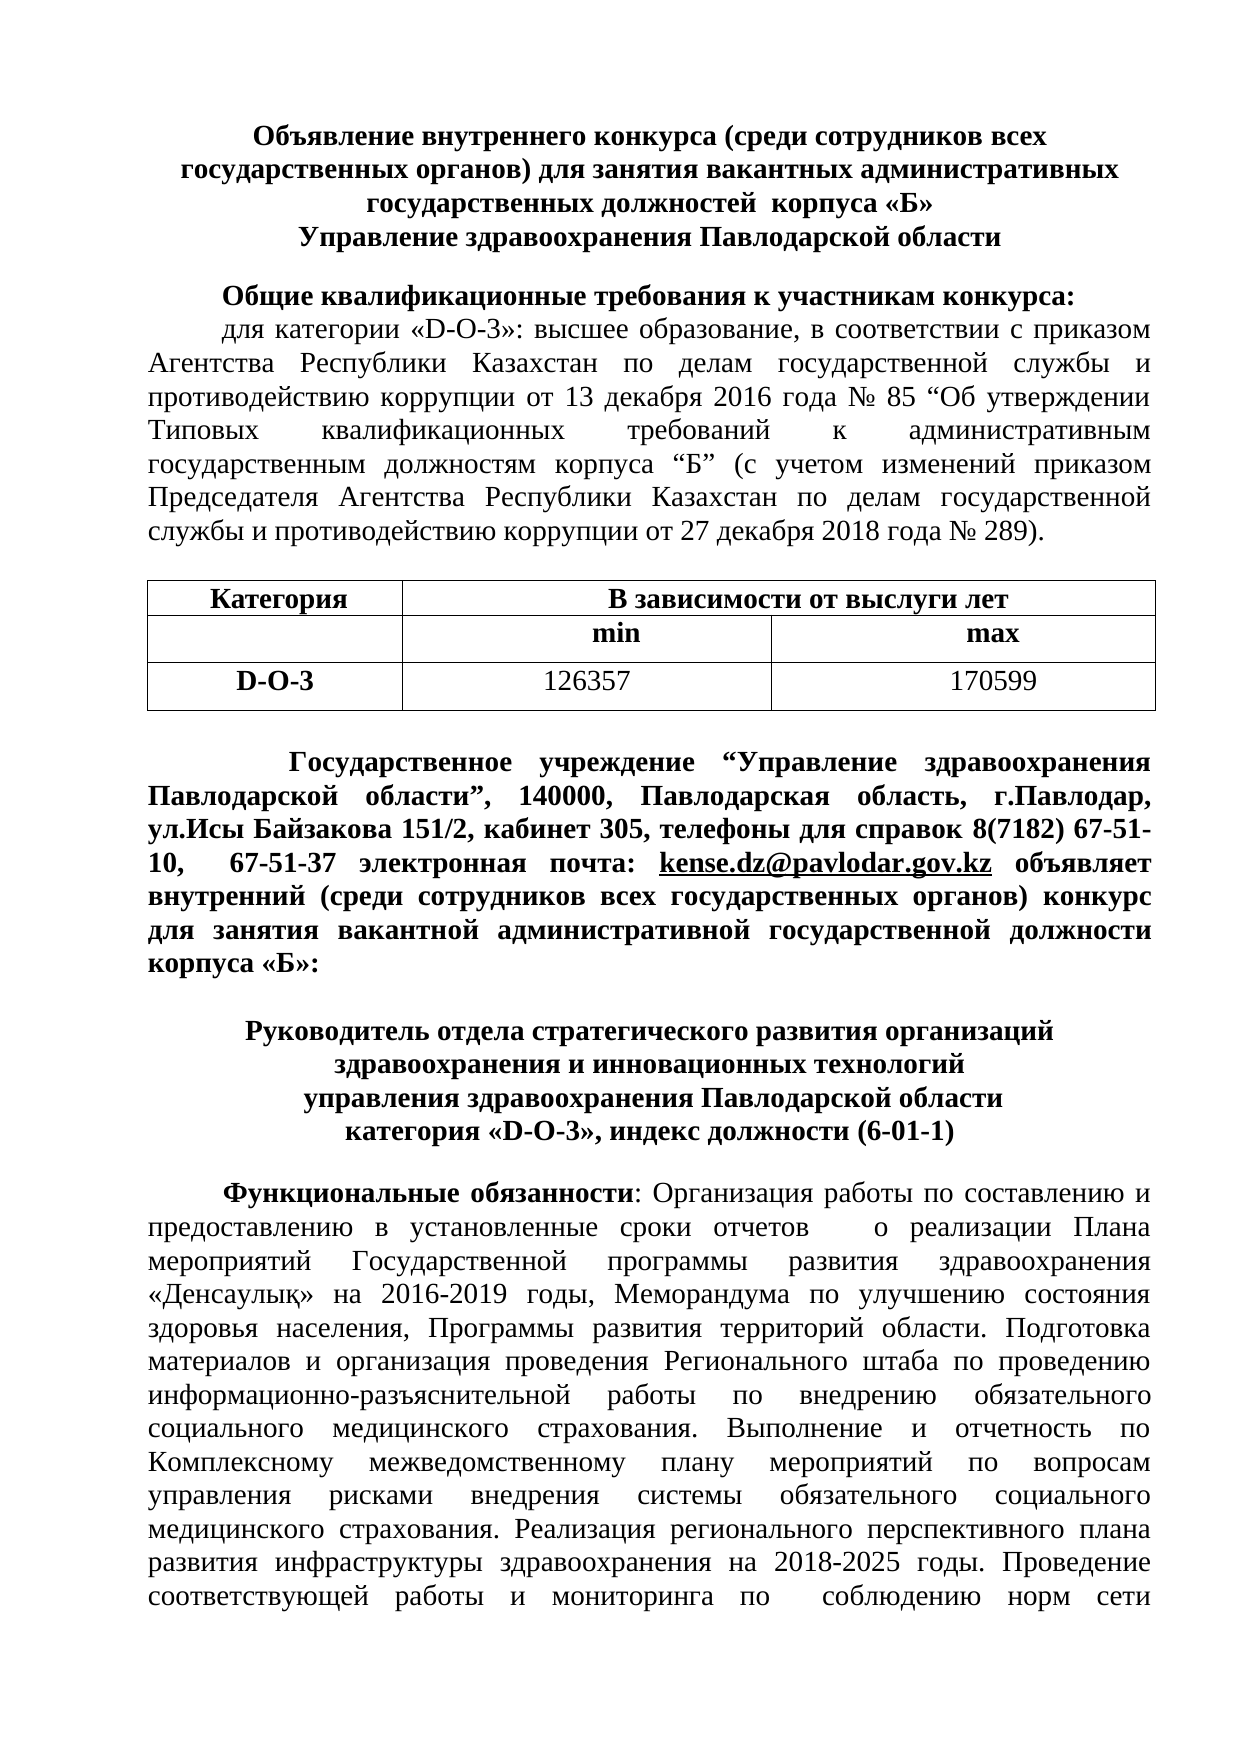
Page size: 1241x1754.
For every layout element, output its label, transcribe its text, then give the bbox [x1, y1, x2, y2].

table_header В зависимости от выслуги лет [403, 581, 1155, 614]
table_cell [148, 616, 402, 662]
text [148, 1176, 1152, 1612]
text государственных должностей корпуса «Б» [148, 185, 1152, 219]
text Государственное учреждение “Управление здравоохранения Павлодарской области”, 140000, Павлодарская область, г.Павлодар, ул.Исы Байзакова 151/2, кабинет 305, телефоны для справок 8(7182) 67-51-10, 67-51-37 электронная почта: kense.dz@pavlodar.gov.kz объявляет внутренний (среди сотрудников всех государственных органов) конкурс для занятия вакантной административной государственной должности корпуса «Б»: [148, 744, 1152, 979]
table_cell 170599 [772, 663, 1155, 710]
table_cell min [403, 616, 771, 662]
text Руководитель отдела стратегического развития организаций здравоохранения и инновационных технологий [148, 1013, 1152, 1080]
text Общие квалификационные требования к участникам конкурса: [148, 278, 1152, 312]
text Управление здравоохранения Павлодарской области [148, 219, 1152, 252]
table_header Категория [148, 581, 402, 614]
table_cell 126357 [403, 663, 771, 710]
text категория «D-О-3», индекс должности (6-01-1) [148, 1113, 1152, 1147]
text управления здравоохранения Павлодарской области [148, 1080, 1152, 1113]
table_cell max [772, 616, 1155, 662]
text для категории «D-О-3»: высшее образование, в соответствии c приказом Агентства Республики Казахстан по делам государственной службы и противодействию коррупции от 13 декабря 2016 года № 85 “Об утверждении Типовых квалификационных требований к административным государственным должностям корпуса “Б” (с учетом изменений приказом Председателя Агентства Республики Казахстан по делам государственной службы и противодействию коррупции от 27 декабря 2018 года № 289). [148, 312, 1152, 546]
table_cell D-O-3 [148, 663, 402, 710]
text Объявление внутреннего конкурса (среди сотрудников всех государственных органов) для занятия вакантных административных [148, 118, 1152, 185]
